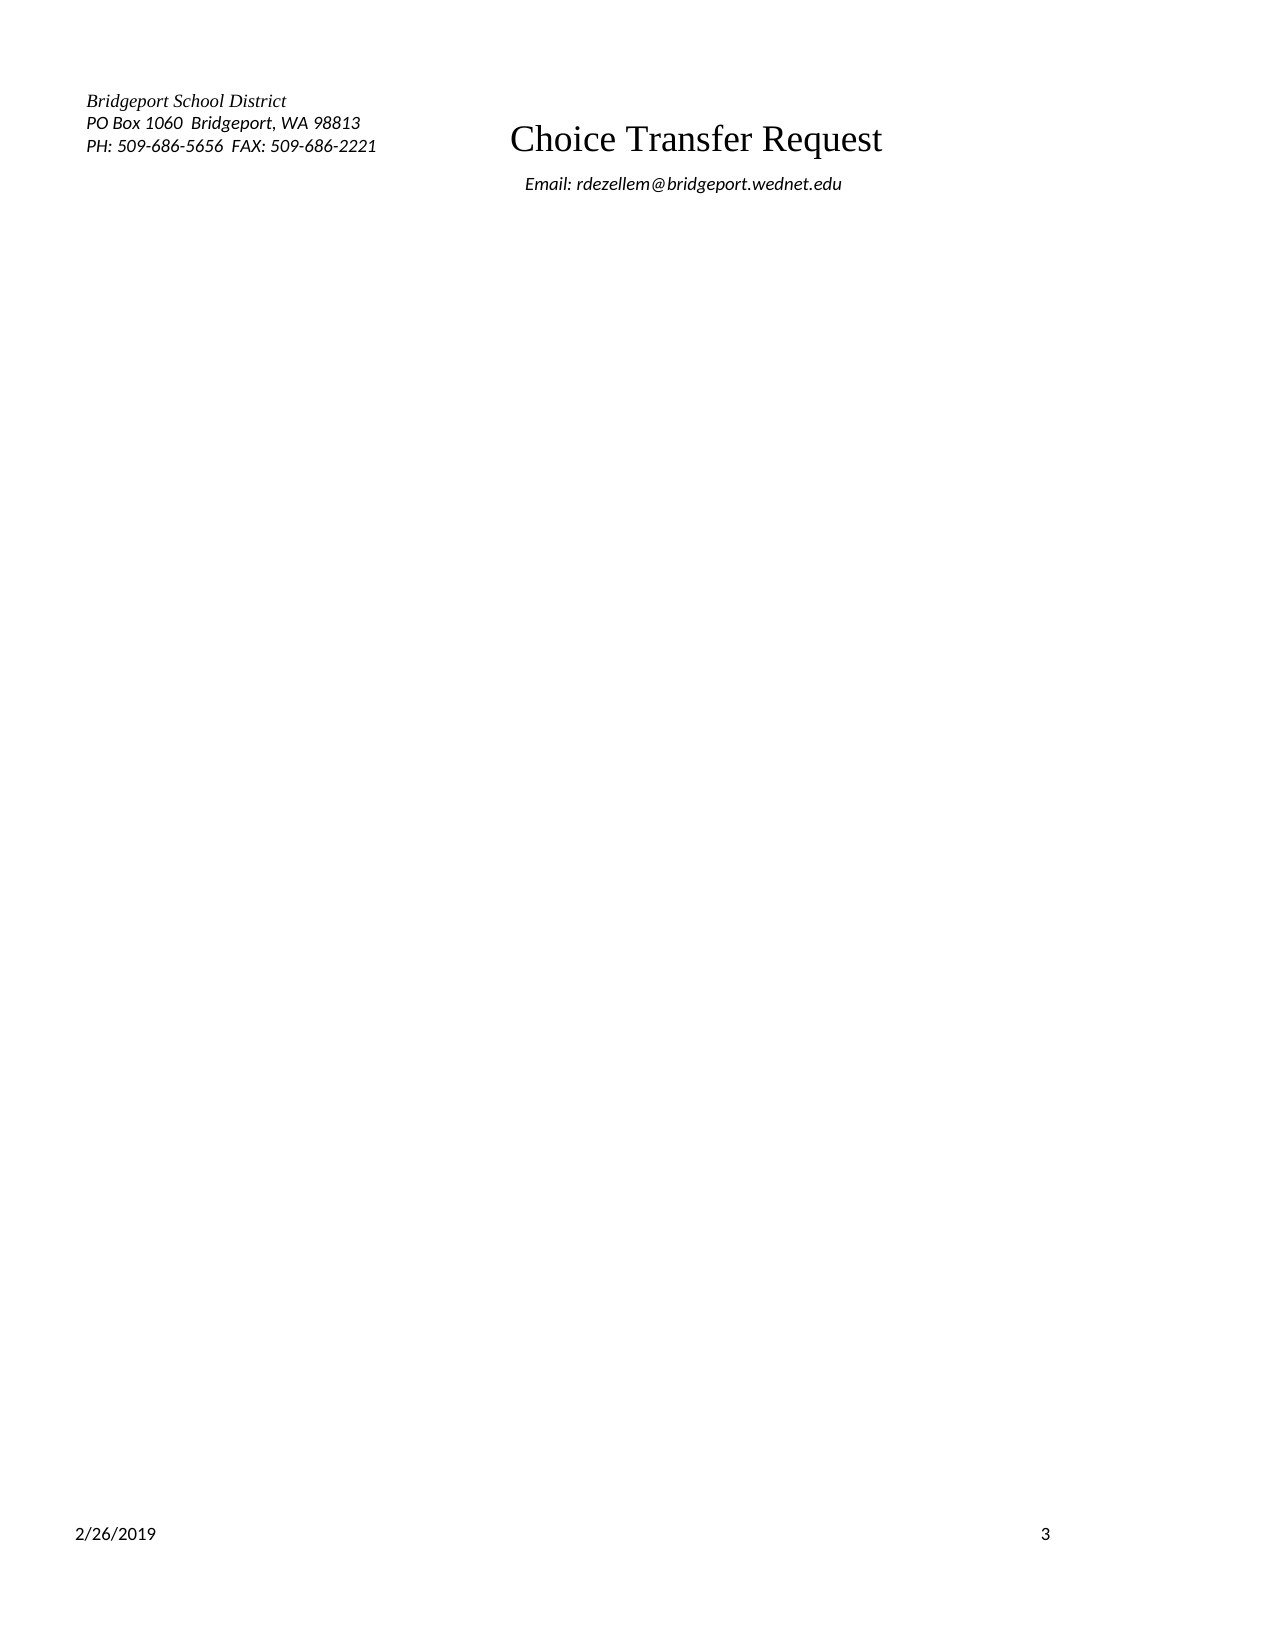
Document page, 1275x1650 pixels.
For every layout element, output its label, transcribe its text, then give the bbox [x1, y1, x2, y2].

text Email: rdezellem@bridgeport.wednet.edu [75, 172, 1200, 195]
